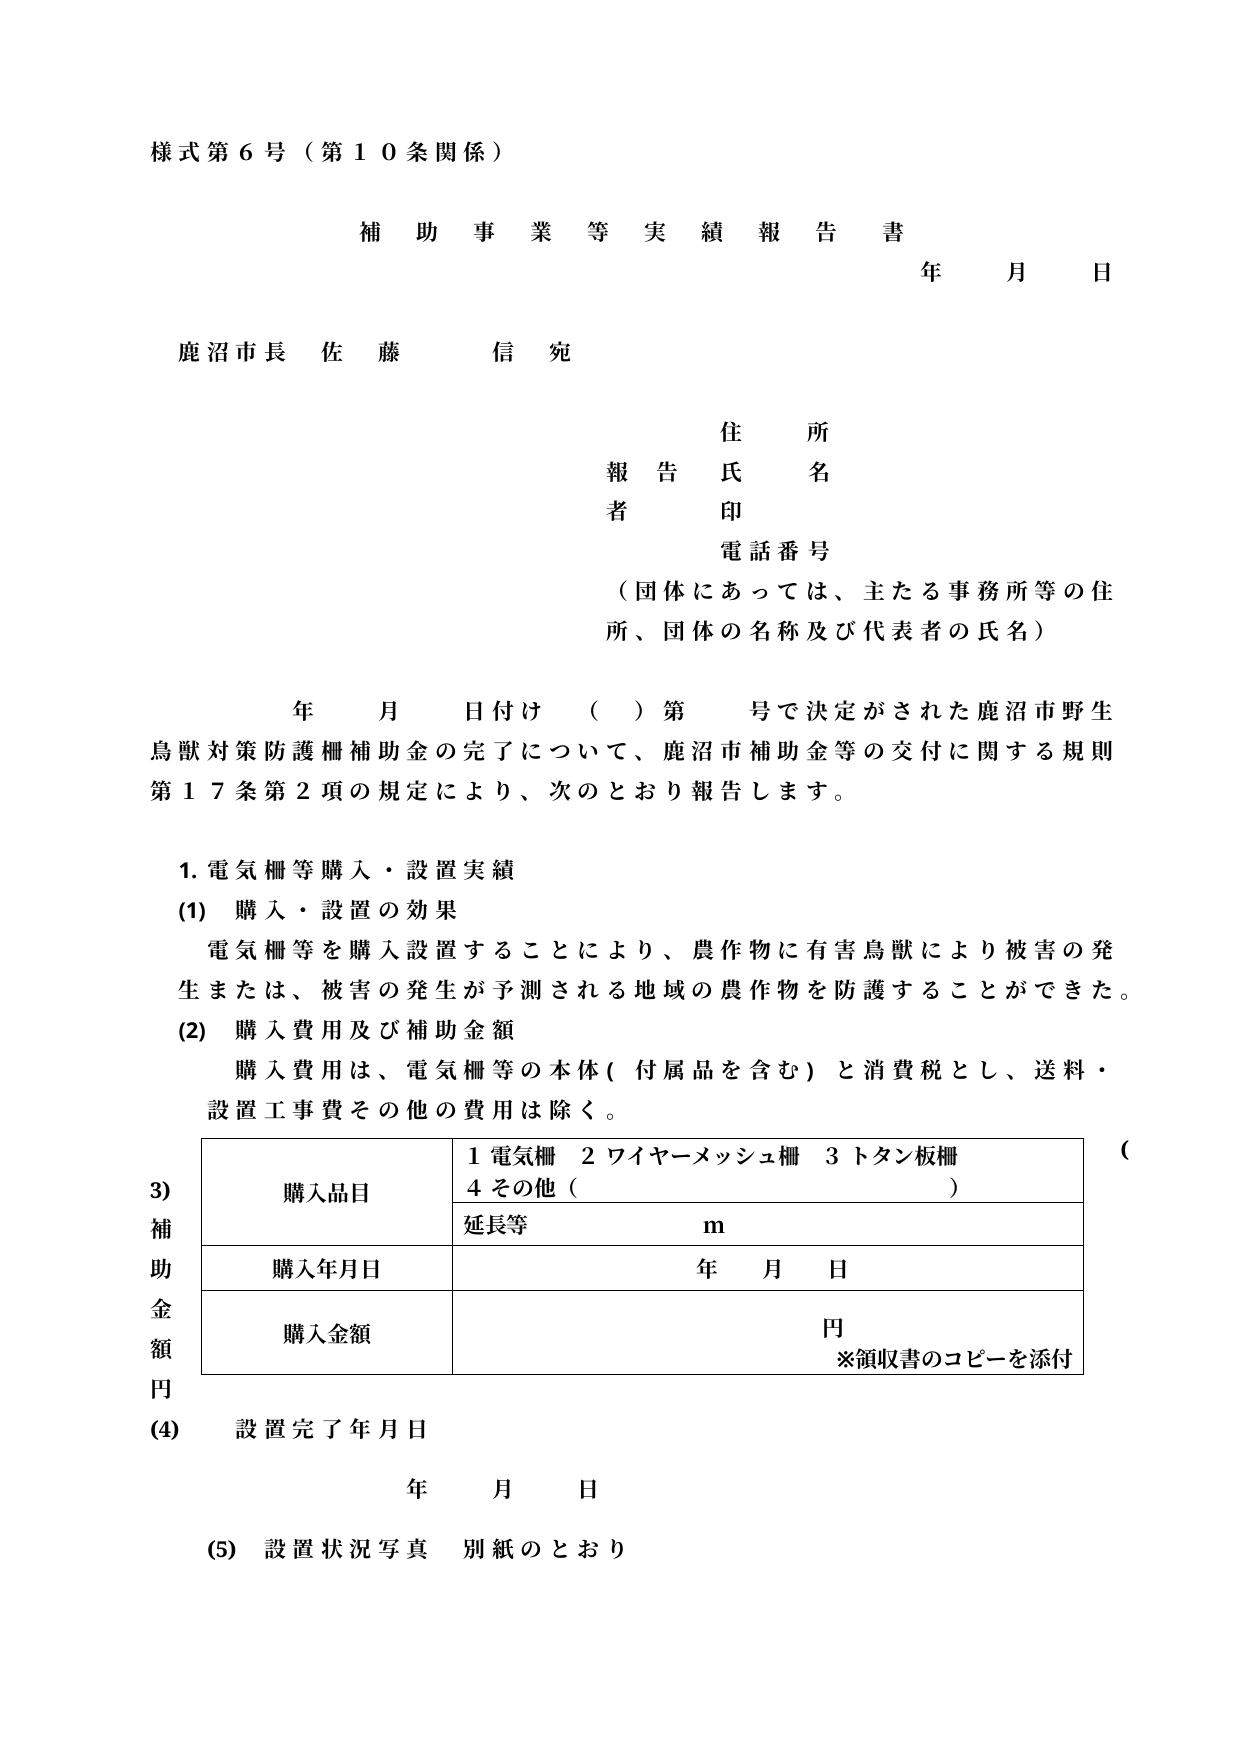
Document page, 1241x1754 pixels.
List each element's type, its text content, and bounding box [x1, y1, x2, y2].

table_cell 円 ※領収書のコピーを添付 [453, 1291, 1083, 1374]
text (2) 購入費用及び補助金額 [150, 1009, 1120, 1049]
text 年 月 日付け （ ）第 号で決定がされた鹿沼市野生鳥獣対策防護柵補助金の完了について、鹿沼市補助金等の交付に関する規則第１７条第２項の規定により、次のとおり報告します。 [150, 690, 1120, 809]
table_cell 年 月 日 [453, 1246, 1083, 1290]
text 電気柵等を購入設置することにより、農作物に有害鳥獣により被害の発生または、被害の発生が予測される地域の農作物を防護することができた。 [175, 929, 1120, 1009]
text (1) 購入・設置の効果 [150, 889, 1120, 929]
text 1. 電気柵等購入・設置実績 [150, 849, 1120, 889]
text 年 月 日 [150, 251, 1120, 291]
list 設置完了年月日 [150, 1408, 1120, 1448]
table_header １ 電気柵 ２ ワイヤーメッシュ柵 ３ トタン板柵 ４ その他（ ） [453, 1139, 1083, 1202]
list 設置状況写真 別紙のとおり [179, 1528, 1120, 1567]
text （団体にあっては、主たる事務所等の住所、団体の名称及び代表者の氏名） [583, 570, 1120, 650]
text 年 月 日 [281, 1468, 1120, 1508]
table_cell 電話番号 [696, 530, 1124, 570]
table_cell 購入金額 [202, 1291, 452, 1374]
text 様式第６号（第１０条関係） [150, 131, 1120, 171]
table_header 報告者 [578, 411, 696, 570]
text 補助事業等実績報告書 [150, 211, 1120, 251]
table_header 住所 [696, 411, 1124, 451]
table_cell 延長等 ｍ [453, 1203, 1083, 1245]
table_header 購入品目 [202, 1139, 452, 1245]
text (3) 補助金額 円 [150, 1129, 1120, 1408]
text 購入費用は、電気柵等の本体(付属品を含む)と消費税とし、送料・設置工事費その他の費用は除く。 [201, 1049, 1120, 1129]
text 鹿沼市長 佐 藤 信 宛 [150, 331, 1120, 371]
table_cell 氏 名 印 [696, 451, 1124, 530]
table_cell 購入年月日 [202, 1246, 452, 1290]
